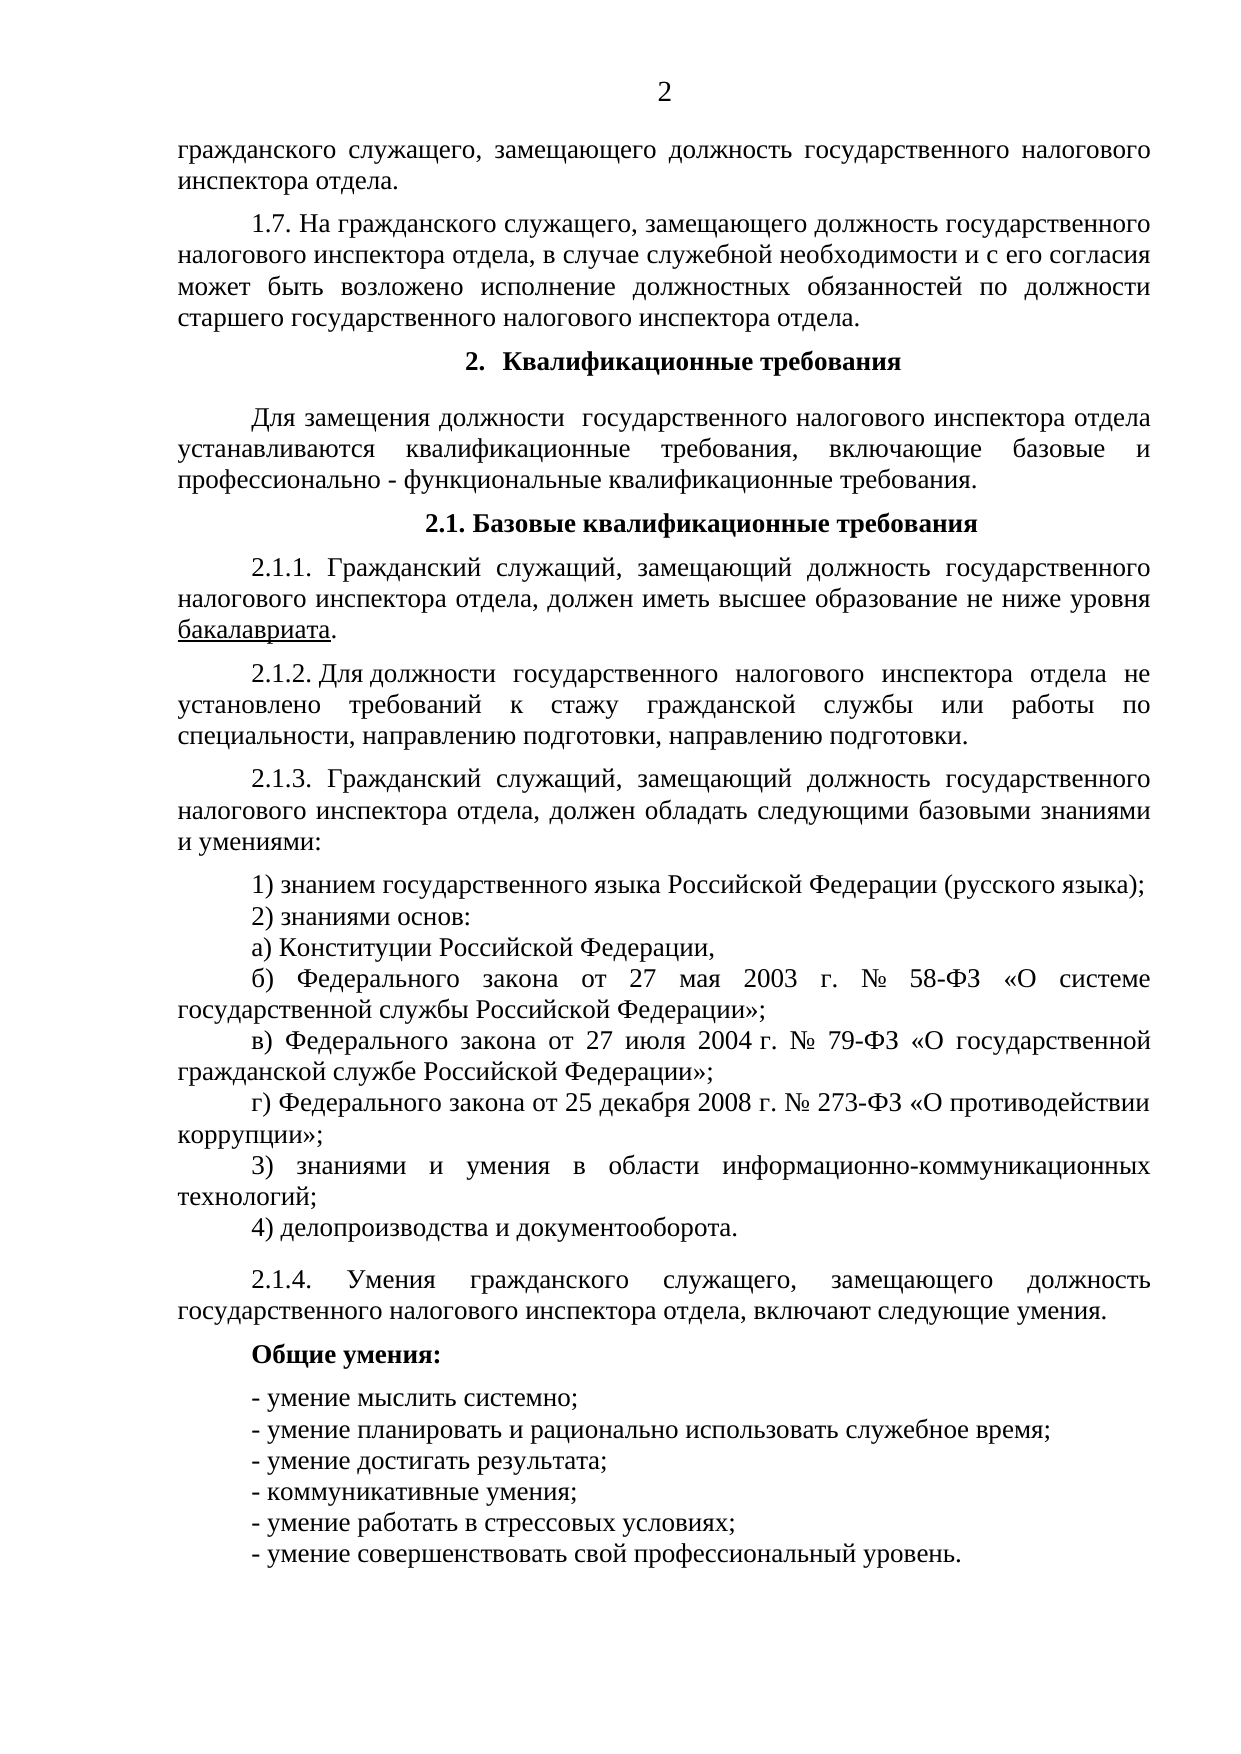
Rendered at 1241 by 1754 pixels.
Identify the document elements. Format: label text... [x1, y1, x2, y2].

text 2.1.4. Умения гражданского служащего, замещающего должность государственного налогового инспектора отдела, включают следующие умения. [177, 1263, 1152, 1325]
text 2) знаниями основ: [177, 900, 1152, 931]
text - коммуникативные умения; [177, 1475, 1152, 1506]
text 1.7. На гражданского служащего, замещающего должность государственного налогового инспектора отдела, в случае служебной необходимости и с его согласия может быть возложено исполнение должностных обязанностей по должности старшего государственного налогового инспектора отдела. [177, 207, 1152, 332]
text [177, 133, 1152, 195]
text - умение планировать и рационально использовать служебное время; [177, 1413, 1152, 1444]
text 2.1.3. Гражданский служащий, замещающий должность государственного налогового инспектора отдела, должен обладать следующими базовыми знаниями и умениями: [177, 763, 1152, 856]
text - умение совершенствовать свой профессиональный уровень. [177, 1537, 1152, 1568]
text - умение достигать результата; [177, 1444, 1152, 1475]
text Для замещения должности государственного налогового инспектора отдела устанавливаются квалификационные требования, включающие базовые и профессионально - функциональные квалификационные требования. [177, 401, 1152, 494]
text б) Федерального закона от 27 мая 2003 г. № 58-ФЗ «О системе государственной службы Российской Федерации»; [177, 962, 1152, 1024]
text 2.1.2. Для должности государственного налогового инспектора отдела не установлено требований к стажу гражданской службы или работы по специальности, направлению подготовки, направлению подготовки. [177, 657, 1152, 750]
text а) Конституции Российской Федерации, [177, 931, 1152, 962]
text в) Федерального закона от 27 июля 2004 г. № 79-ФЗ «О государственной гражданской службе Российской Федерации»; [177, 1024, 1152, 1087]
text Общие умения: [177, 1338, 1152, 1369]
text 2.1. Базовые квалификационные требования [177, 507, 1152, 538]
text 3) знаниями и умения в области информационно-коммуникационных технологий; [177, 1149, 1152, 1211]
text г) Федерального закона от 25 декабря 2008 г. № 273-ФЗ «О противодействии коррупции»; [177, 1087, 1152, 1149]
text - умение мыслить системно; [177, 1382, 1152, 1413]
text - умение работать в стрессовых условиях; [177, 1506, 1152, 1537]
text 1) знанием государственного языка Российской Федерации (русского языка); [177, 868, 1152, 900]
text 4) делопроизводства и документооборота. [177, 1211, 1152, 1242]
list Квалификационные требования [215, 344, 1152, 376]
text 2.1.1. Гражданский служащий, замещающий должность государственного налогового инспектора отдела, должен иметь высшее образование не ниже уровня бакалавриата. [177, 551, 1152, 644]
